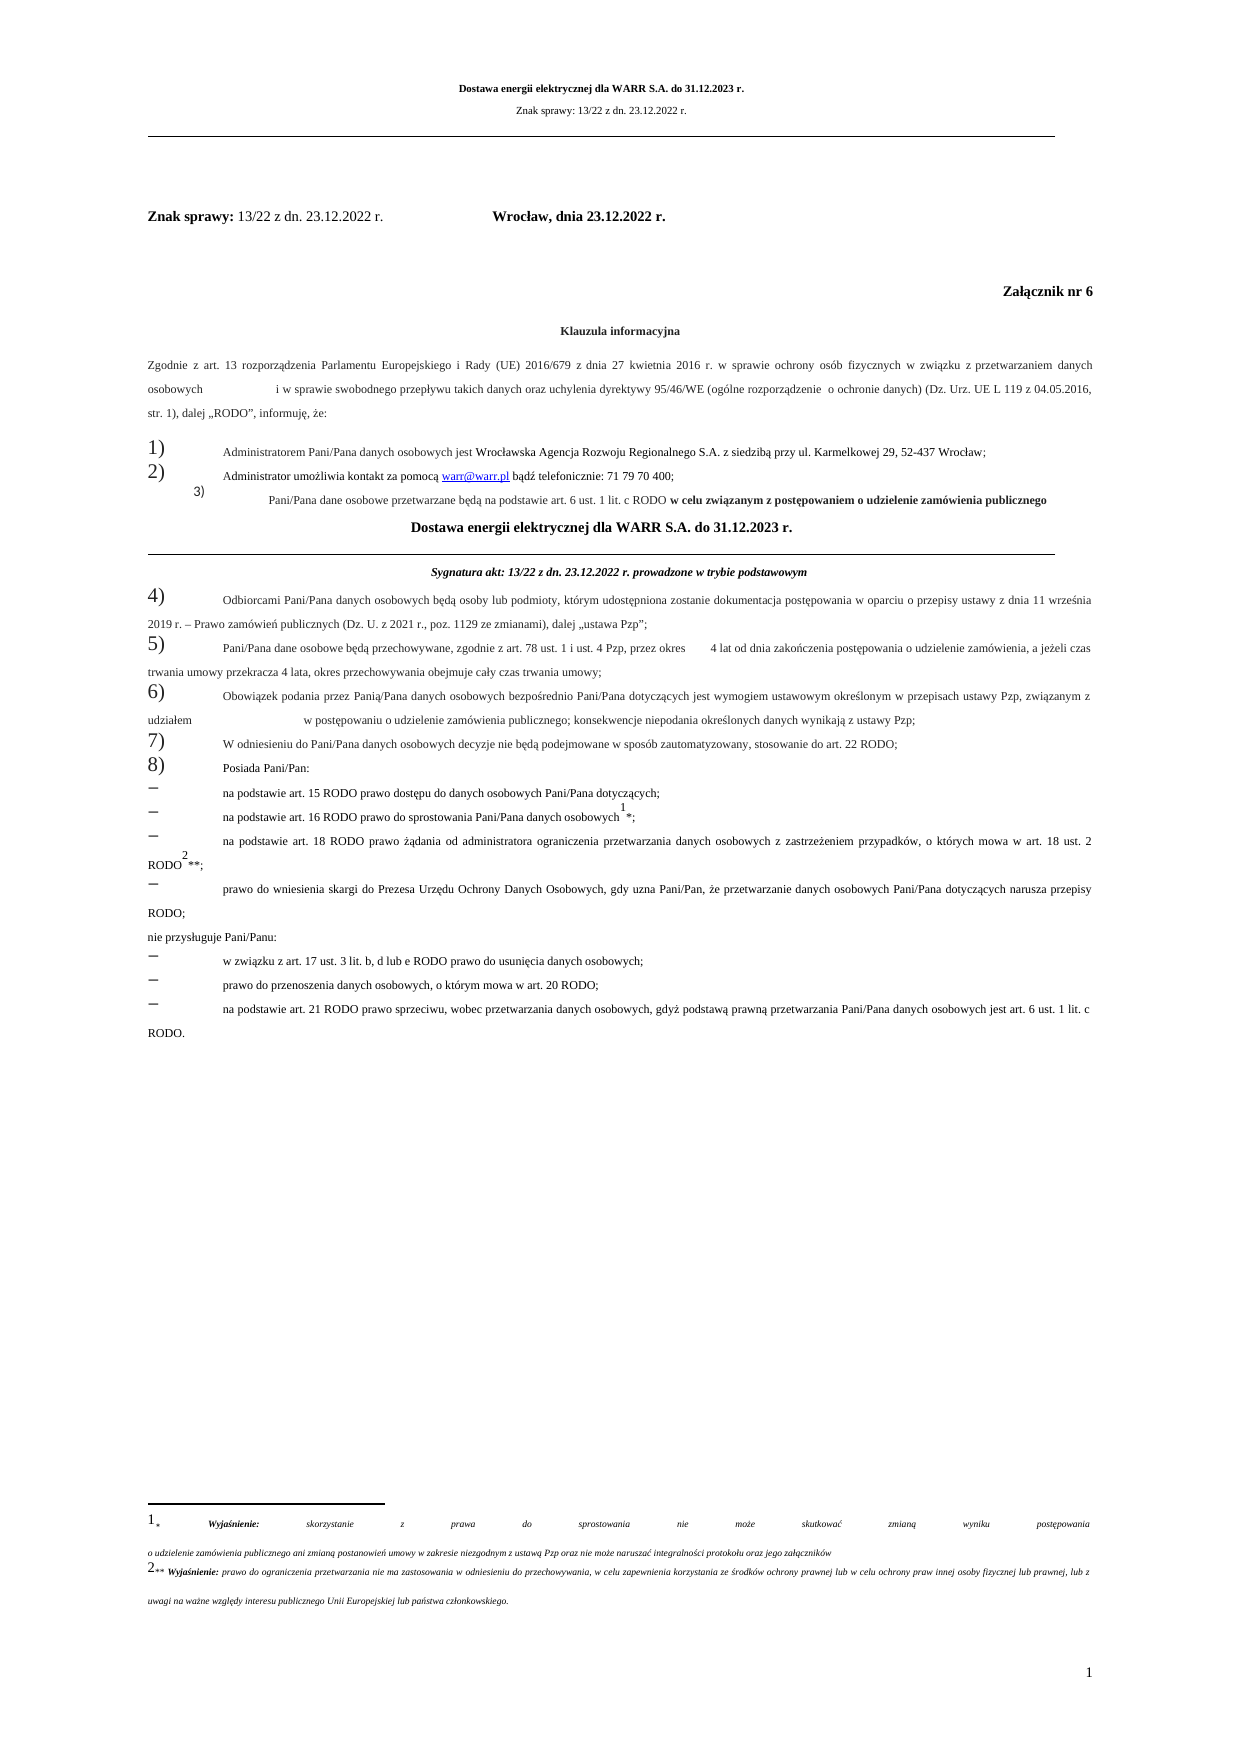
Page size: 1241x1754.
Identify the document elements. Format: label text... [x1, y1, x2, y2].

list Odbiorcami Pani/Pana danych osobowych będą osoby lub podmioty, którym udostępniona zostanie dokumentacja postępowania w oparciu o przepisy ustawy z dnia 11 września 2019 r. – Prawo zamówień publicznych (Dz. U. z 2021 r., poz. 1129 ze zmianami), dalej „ustawa Pzp”; [147, 583, 1093, 631]
list Posiada Pani/Pan: [147, 752, 1093, 776]
text Zgodnie z art. 13 rozporządzenia Parlamentu Europejskiego i Rady (UE) 2016/679 z dnia 27 kwietnia 2016 r. w sprawie ochrony osób fizycznych w związku z przetwarzaniem danych osobowych i w sprawie swobodnego przepływu takich danych oraz uchylenia dyrektywy 95/46/WE (ogólne rozporządzenie o ochronie danych) (Dz. Urz. UE L 119 z 04.05.2016, str. 1), dalej „RODO”, informuję, że: [147, 348, 1093, 421]
list na podstawie art. 21 RODO prawo sprzeciwu, wobec przetwarzania danych osobowych, gdyż podstawą prawną przetwarzania Pani/Pana danych osobowych jest art. 6 ust. 1 lit. c RODO. [147, 992, 1093, 1040]
list prawo do wniesienia skargi do Prezesa Urzędu Ochrony Danych Osobowych, gdy uzna Pani/Pan, że przetwarzanie danych osobowych Pani/Pana dotyczących narusza przepisy RODO; [147, 872, 1093, 920]
list na podstawie art. 18 RODO prawo żądania od administratora ograniczenia przetwarzania danych osobowych z zastrzeżeniem przypadków, o których mowa w art. 18 ust. 2 RODO**; [147, 824, 1093, 872]
list na podstawie art. 15 RODO prawo dostępu do danych osobowych Pani/Pana dotyczących; [147, 776, 1093, 800]
list Pani/Pana dane osobowe przetwarzane będą na podstawie art. 6 ust. 1 lit. c RODO w celu związanym z postępowaniem o udzielenie zamówienia publicznego [147, 483, 1093, 507]
text Znak sprawy: 13/22 z dn. 23.12.2022 r. Wrocław, dnia 23.12.2022 r. [147, 196, 1093, 225]
list w związku z art. 17 ust. 3 lit. b, d lub e RODO prawo do usunięcia danych osobowych; [147, 944, 1093, 968]
text nie przysługuje Pani/Panu: [147, 920, 1093, 944]
text Klauzula informacyjna [147, 314, 1093, 338]
list Administratorem Pani/Pana danych osobowych jest Wrocławska Agencja Rozwoju Regionalnego S.A. z siedzibą przy ul. Karmelkowej 29, 52-437 Wrocław; [147, 435, 1093, 459]
list prawo do przenoszenia danych osobowych, o którym mowa w art. 20 RODO; [147, 968, 1093, 992]
list Obowiązek podania przez Panią/Pana danych osobowych bezpośrednio Pani/Pana dotyczących jest wymogiem ustawowym określonym w przepisach ustawy Pzp, związanym z udziałem w postępowaniu o udzielenie zamówienia publicznego; konsekwencje niepodania określonych danych wynikają z ustawy Pzp; [147, 679, 1093, 727]
list W odniesieniu do Pani/Pana danych osobowych decyzje nie będą podejmowane w sposób zautomatyzowany, stosowanie do art. 22 RODO; [147, 727, 1093, 752]
text Dostawa energii elektrycznej dla WARR S.A. do 31.12.2023 r. [148, 507, 1055, 554]
list Administrator umożliwia kontakt za pomocą warr@warr.pl bądź telefonicznie: 71 79 70 400; [147, 459, 1093, 483]
text Załącznik nr 6 [147, 271, 1093, 299]
list Pani/Pana dane osobowe będą przechowywane, zgodnie z art. 78 ust. 1 i ust. 4 Pzp, przez okres 4 lat od dnia zakończenia postępowania o udzielenie zamówienia, a jeżeli czas trwania umowy przekracza 4 lata, okres przechowywania obejmuje cały czas trwania umowy; [147, 631, 1093, 679]
list na podstawie art. 16 RODO prawo do sprostowania Pani/Pana danych osobowych*; [147, 800, 1093, 824]
text Sygnatura akt: 13/22 z dn. 23.12.2022 r. prowadzone w trybie podstawowym [147, 556, 1093, 579]
